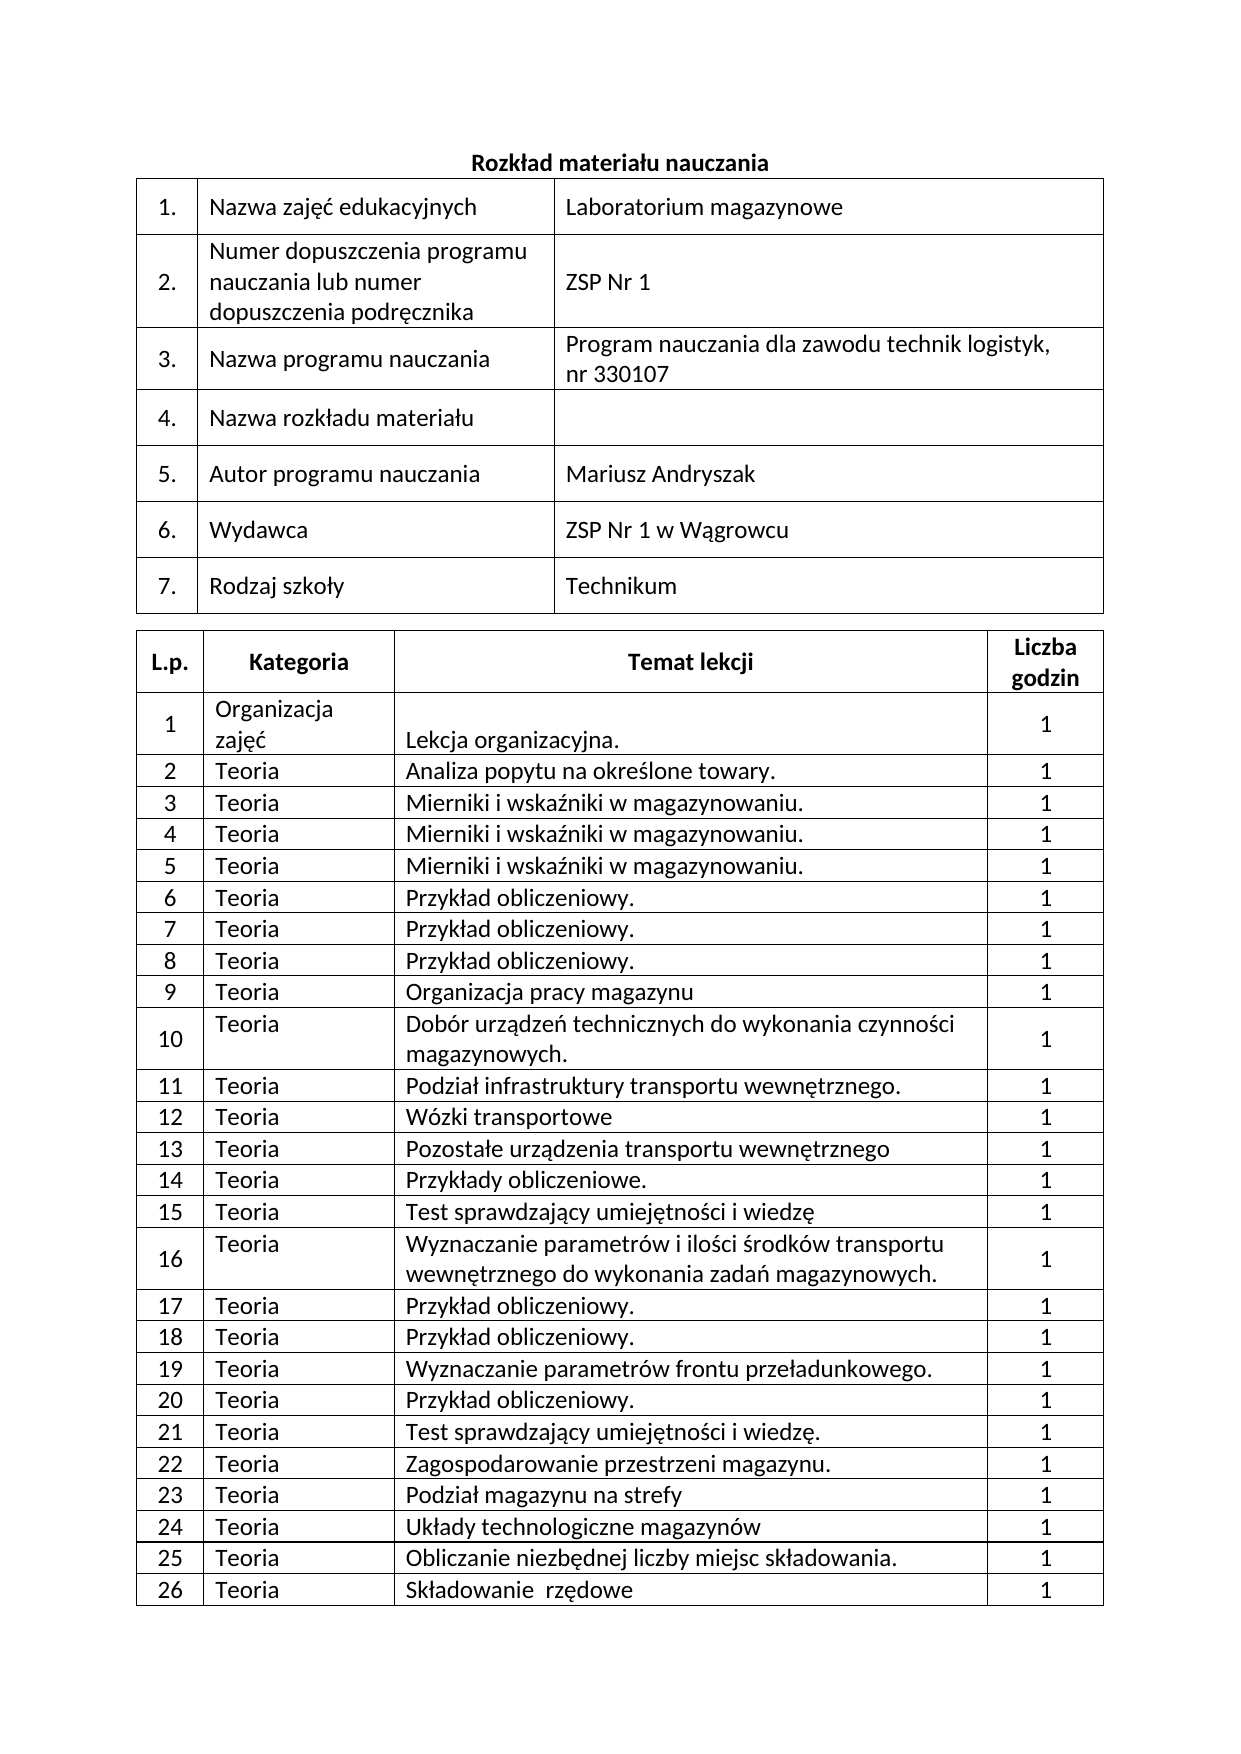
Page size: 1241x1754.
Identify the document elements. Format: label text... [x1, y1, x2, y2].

table_cell 26 [137, 1574, 203, 1604]
table_cell 20 [137, 1385, 203, 1415]
table_header Temat lekcji [395, 631, 987, 692]
table_cell 1 [988, 1385, 1103, 1415]
table_cell Teoria [204, 1228, 394, 1289]
table_cell Technikum [555, 558, 1103, 612]
table_cell 2 [137, 755, 203, 786]
table_cell Teoria [204, 787, 394, 817]
table_cell Obliczanie niezbędnej liczby miejsc składowania. [395, 1543, 987, 1573]
table_cell 11 [137, 1070, 203, 1101]
table_cell 4. [137, 390, 197, 445]
table_cell Wyznaczanie parametrów i ilości środków transportu wewnętrznego do wykonania zadań magazynowych. [395, 1228, 987, 1289]
table_cell [555, 390, 1103, 445]
table_cell Teoria [204, 1416, 394, 1447]
table_cell Analiza popytu na określone towary. [395, 755, 987, 786]
table_cell Teoria [204, 755, 394, 786]
table_cell 1 [988, 976, 1103, 1007]
table_cell 6 [137, 882, 203, 912]
table_cell Teoria [204, 1070, 394, 1101]
table_cell 13 [137, 1133, 203, 1164]
table_cell Mierniki i wskaźniki w magazynowaniu. [395, 787, 987, 817]
table_cell 1 [988, 1574, 1103, 1604]
table_cell 2. [137, 235, 197, 327]
table_cell 14 [137, 1165, 203, 1195]
table_cell Teoria [204, 1543, 394, 1573]
table_header Liczba godzin [988, 631, 1103, 692]
table_cell 1 [988, 1416, 1103, 1447]
table_cell Lekcja organizacyjna. [395, 693, 987, 754]
table_cell ZSP Nr 1 w Wągrowcu [555, 502, 1103, 557]
table_cell 23 [137, 1479, 203, 1510]
table_cell 1 [988, 1479, 1103, 1510]
table_cell 1 [988, 1070, 1103, 1101]
table_cell Teoria [204, 882, 394, 912]
table_cell Teoria [204, 1353, 394, 1383]
table_cell 3. [137, 328, 197, 389]
table_cell Pozostałe urządzenia transportu wewnętrznego [395, 1133, 987, 1164]
table_cell 3 [137, 787, 203, 817]
table_cell 1 [988, 1165, 1103, 1195]
table_cell 1 [988, 1448, 1103, 1478]
table_cell ZSP Nr 1 [555, 235, 1103, 327]
table_cell Teoria [204, 1385, 394, 1415]
table_cell 18 [137, 1321, 203, 1352]
table_cell Teoria [204, 1133, 394, 1164]
table_cell Przykład obliczeniowy. [395, 1385, 987, 1415]
table_cell Przykłady obliczeniowe. [395, 1165, 987, 1195]
table_cell Mierniki i wskaźniki w magazynowaniu. [395, 850, 987, 881]
table_cell Zagospodarowanie przestrzeni magazynu. [395, 1448, 987, 1478]
table_cell Przykład obliczeniowy. [395, 1321, 987, 1352]
table_cell Przykład obliczeniowy. [395, 913, 987, 944]
table_cell Teoria [204, 1448, 394, 1478]
table_cell Nazwa programu nauczania [198, 328, 554, 389]
table_cell 1 [988, 819, 1103, 849]
table_cell Teoria [204, 1196, 394, 1227]
table_cell 25 [137, 1543, 203, 1573]
table_cell Teoria [204, 1479, 394, 1510]
table_cell 1 [988, 913, 1103, 944]
table_cell Wyznaczanie parametrów frontu przeładunkowego. [395, 1353, 987, 1383]
table_cell 8 [137, 945, 203, 975]
table_cell 1 [988, 882, 1103, 912]
table_cell 1 [988, 1133, 1103, 1164]
table_cell Rodzaj szkoły [198, 558, 554, 612]
table_cell Składowanie rzędowe [395, 1574, 987, 1604]
table_cell 6. [137, 502, 197, 557]
table_cell Mierniki i wskaźniki w magazynowaniu. [395, 819, 987, 849]
table_cell 17 [137, 1290, 203, 1320]
table_header Kategoria [204, 631, 394, 692]
table_cell 16 [137, 1228, 203, 1289]
table_cell 15 [137, 1196, 203, 1227]
table_cell 1 [988, 1511, 1103, 1541]
table_cell 22 [137, 1448, 203, 1478]
table_cell 5. [137, 446, 197, 501]
table_cell 5 [137, 850, 203, 881]
table_cell 1 [988, 1543, 1103, 1573]
table_cell 1 [137, 693, 203, 754]
table_cell 1 [988, 850, 1103, 881]
table_cell 10 [137, 1008, 203, 1069]
table_cell Teoria [204, 1574, 394, 1604]
table_cell Organizacja zajęć [204, 693, 394, 754]
table_header L.p. [137, 631, 203, 692]
table_cell 1 [988, 1290, 1103, 1320]
table_cell 1 [988, 1102, 1103, 1132]
table_cell Układy technologiczne magazynów [395, 1511, 987, 1541]
table_cell Wózki transportowe [395, 1102, 987, 1132]
table_cell 1 [988, 1353, 1103, 1383]
table_cell Autor programu nauczania [198, 446, 554, 501]
table_cell Teoria [204, 850, 394, 881]
table_cell 9 [137, 976, 203, 1007]
table_cell 4 [137, 819, 203, 849]
table_cell Teoria [204, 1008, 394, 1069]
table_cell Organizacja pracy magazynu [395, 976, 987, 1007]
table_cell Teoria [204, 976, 394, 1007]
table_cell Teoria [204, 945, 394, 975]
table_cell 7 [137, 913, 203, 944]
table_cell 1 [988, 693, 1103, 754]
table_cell 1 [988, 787, 1103, 817]
table_cell Teoria [204, 1102, 394, 1132]
table_cell Test sprawdzający umiejętności i wiedzę. [395, 1416, 987, 1447]
table_cell 1 [988, 755, 1103, 786]
table_cell Dobór urządzeń technicznych do wykonania czynności magazynowych. [395, 1008, 987, 1069]
table_header Laboratorium magazynowe [555, 179, 1103, 234]
table_cell 1 [988, 1196, 1103, 1227]
table_cell Program nauczania dla zawodu technik logistyk, nr 330107 [555, 328, 1103, 389]
table_cell Przykład obliczeniowy. [395, 945, 987, 975]
table_cell Przykład obliczeniowy. [395, 882, 987, 912]
table_cell Test sprawdzający umiejętności i wiedzę [395, 1196, 987, 1227]
table_cell 1 [988, 945, 1103, 975]
table_cell 21 [137, 1416, 203, 1447]
table_cell 24 [137, 1511, 203, 1541]
table_cell 7. [137, 558, 197, 612]
table_cell Przykład obliczeniowy. [395, 1290, 987, 1320]
table_cell Teoria [204, 1511, 394, 1541]
table_cell Mariusz Andryszak [555, 446, 1103, 501]
table_cell 1 [988, 1008, 1103, 1069]
text Rozkład materiału nauczania [148, 148, 1093, 178]
table_cell 12 [137, 1102, 203, 1132]
table_header 1. [137, 179, 197, 234]
table_cell Teoria [204, 1165, 394, 1195]
table_cell 1 [988, 1321, 1103, 1352]
table_cell Numer dopuszczenia programu nauczania lub numer dopuszczenia podręcznika [198, 235, 554, 327]
table_cell Teoria [204, 913, 394, 944]
table_cell Teoria [204, 1321, 394, 1352]
table_cell Teoria [204, 1290, 394, 1320]
table_cell Podział infrastruktury transportu wewnętrznego. [395, 1070, 987, 1101]
table_cell 1 [988, 1228, 1103, 1289]
table_cell Teoria [204, 819, 394, 849]
table_cell Podział magazynu na strefy [395, 1479, 987, 1510]
table_cell Nazwa rozkładu materiału [198, 390, 554, 445]
table_cell 19 [137, 1353, 203, 1383]
table_cell Wydawca [198, 502, 554, 557]
table_header Nazwa zajęć edukacyjnych [198, 179, 554, 234]
